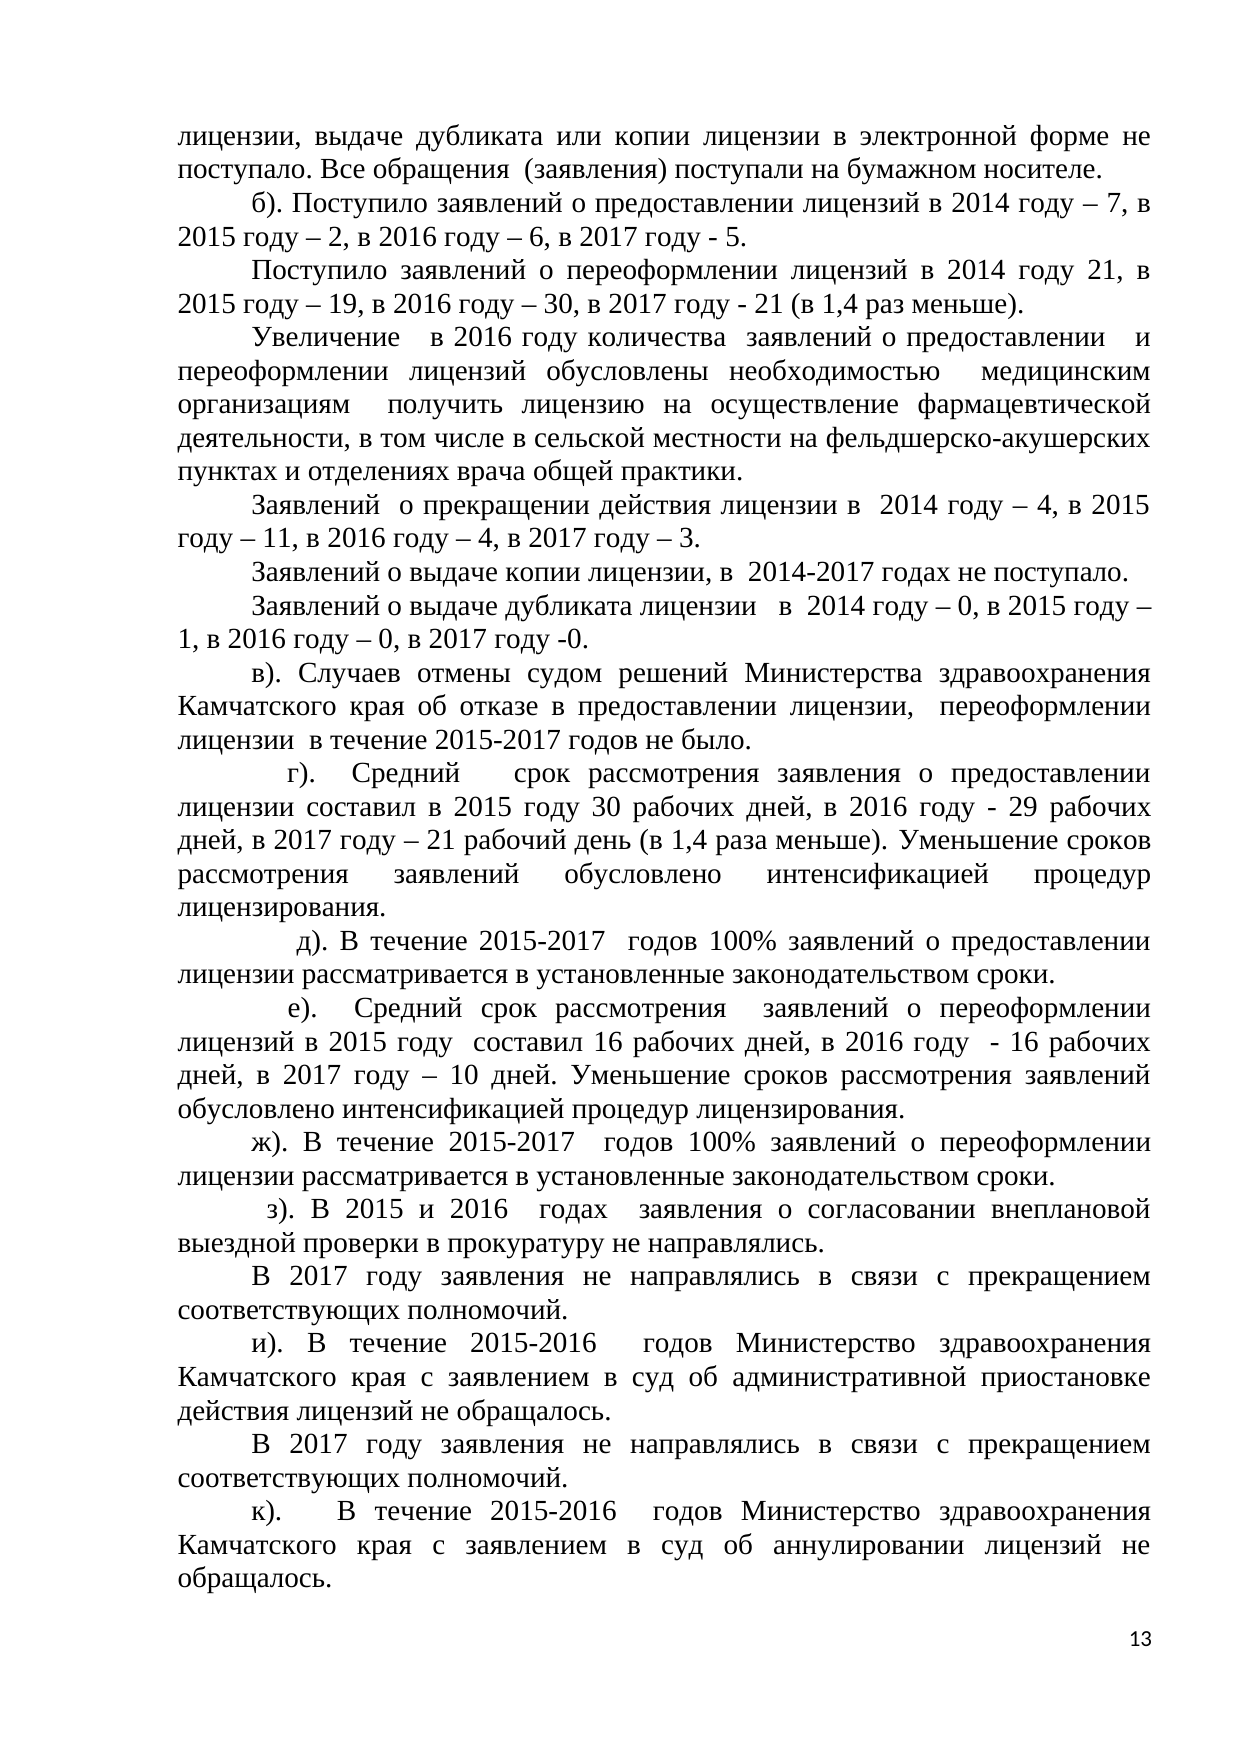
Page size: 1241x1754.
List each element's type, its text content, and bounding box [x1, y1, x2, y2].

text з). В 2015 и 2016 годах заявления о согласовании внеплановой выездной проверки в прокуратуру не направлялись. [177, 1191, 1152, 1258]
text и). В течение 2015-2016 годов Министерство здравоохранения Камчатского края с заявлением в суд об административной приостановке действия лицензий не обращалось. [177, 1326, 1152, 1426]
text к). В течение 2015-2016 годов Министерство здравоохранения Камчатского края с заявлением в суд об аннулировании лицензий не обращалось. [177, 1493, 1152, 1594]
text В 2017 году заявления не направлялись в связи с прекращением соответствующих полномочий. [177, 1258, 1152, 1326]
text Заявлений о выдаче копии лицензии, в 2014-2017 годах не поступало. [177, 554, 1152, 588]
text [177, 118, 1152, 185]
text в). Случаев отмены судом решений Министерства здравоохранения Камчатского края об отказе в предоставлении лицензии, переоформлении лицензии в течение 2015-2017 годов не было. [177, 655, 1152, 755]
text Заявлений о выдаче дубликата лицензии в 2014 году – 0, в 2015 году – 1, в 2016 году – 0, в 2017 году -0. [177, 588, 1152, 655]
text Поступило заявлений о переоформлении лицензий в 2014 году 21, в 2015 году – 19, в 2016 году – 30, в 2017 году - 21 (в 1,4 раз меньше). [177, 252, 1152, 319]
text Заявлений о прекращении действия лицензии в 2014 году – 4, в 2015 году – 11, в 2016 году – 4, в 2017 году – 3. [177, 487, 1152, 554]
text г). Средний срок рассмотрения заявления о предоставлении лицензии составил в 2015 году 30 рабочих дней, в 2016 году - 29 рабочих дней, в 2017 году – 21 рабочий день (в 1,4 раза меньше). Уменьшение сроков рассмотрения заявлений обусловлено интенсификацией процедур лицензирования. [177, 755, 1152, 923]
text е). Средний срок рассмотрения заявлений о переоформлении лицензий в 2015 году составил 16 рабочих дней, в 2016 году - 16 рабочих дней, в 2017 году – 10 дней. Уменьшение сроков рассмотрения заявлений обусловлено интенсификацией процедур лицензирования. [177, 990, 1152, 1124]
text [177, 1426, 1152, 1493]
text д). В течение 2015-2017 годов 100% заявлений о предоставлении лицензии рассматривается в установленные законодательством сроки. [177, 923, 1152, 990]
text Увеличение в 2016 году количества заявлений о предоставлении и переоформлении лицензий обусловлены необходимостью медицинским организациям получить лицензию на осуществление фармацевтической деятельности, в том числе в сельской местности на фельдшерско-акушерских пунктах и отделениях врача общей практики. [177, 319, 1152, 487]
text ж). В течение 2015-2017 годов 100% заявлений о переоформлении лицензии рассматривается в установленные законодательством сроки. [177, 1124, 1152, 1191]
text б). Поступило заявлений о предоставлении лицензий в 2014 году – 7, в 2015 году – 2, в 2016 году – 6, в 2017 году - 5. [177, 185, 1152, 252]
